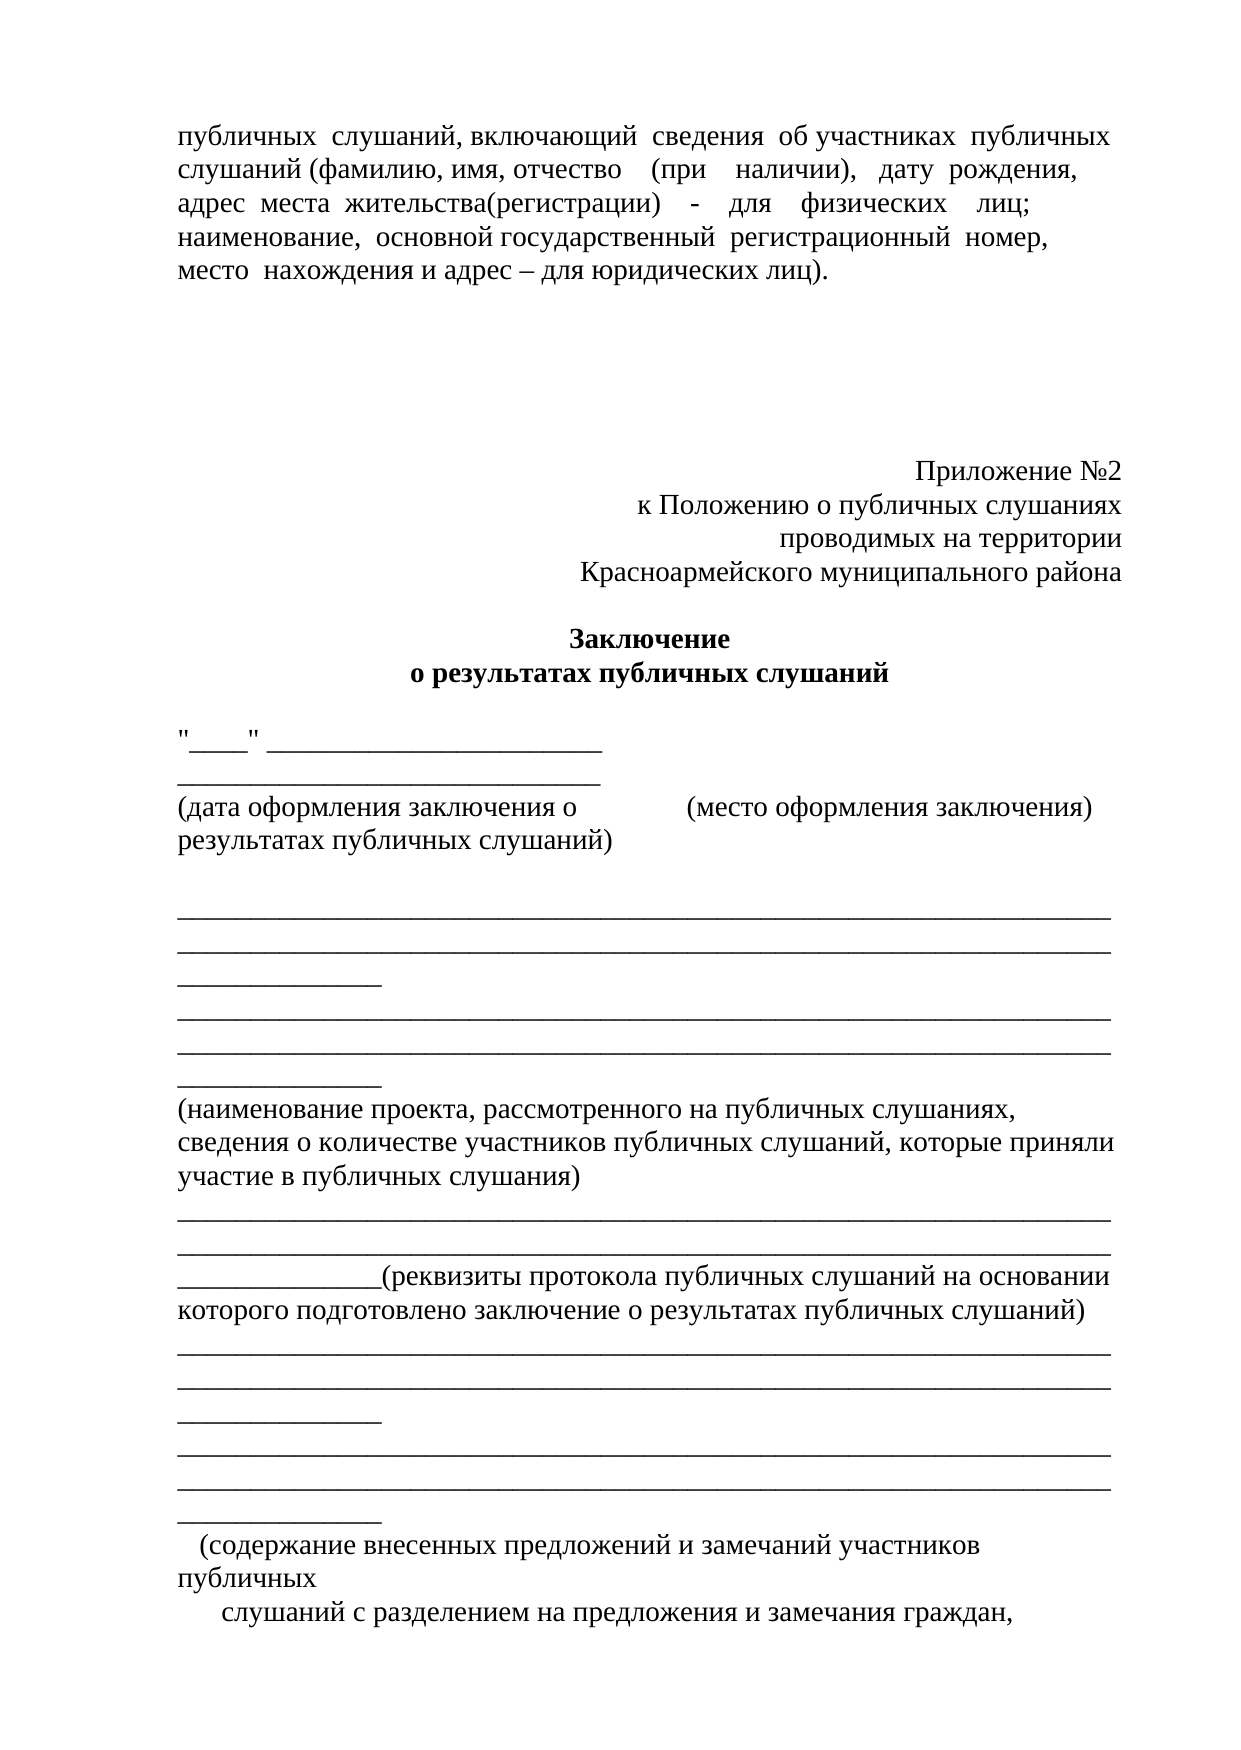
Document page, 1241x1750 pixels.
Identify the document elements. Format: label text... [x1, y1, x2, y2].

text (содержание внесенных предложений и замечаний участников публичных [177, 1527, 1122, 1594]
text "____" _______________________ _____________________________ [177, 722, 1122, 789]
text слушаний с разделением на предложения и замечания граждан, [177, 1594, 1122, 1627]
text (дата оформления заключения о (место оформления заключения) [177, 789, 1122, 822]
text проводимых на территории [177, 521, 1122, 554]
text ______________________________________________________________________________________________________________________________________________ [177, 1426, 1122, 1527]
text публичных слушаний, включающий сведения об участниках публичных слушаний (фамилию, имя, отчество (при наличии), дату рождения, адрес места жительства(регистрации) - для физических лиц; наименование, основной государственный регистрационный номер, место нахождения и адрес – для юридических лиц). [177, 118, 1122, 286]
text результатах публичных слушаний) [177, 822, 1122, 856]
text Заключение [177, 621, 1122, 655]
text (наименование проекта, рассмотренного на публичных слушаниях, сведения о количестве участников публичных слушаний, которые приняли участие в публичных слушания) [177, 1091, 1122, 1191]
text ______________________________________________________________________________________________________________________________________________ [177, 990, 1122, 1091]
text ______________________________________________________________________________________________________________________________________________(реквизиты протокола публичных слушаний на основании которого подготовлено заключение о результатах публичных слушаний) [177, 1191, 1122, 1326]
text о результатах публичных слушаний [177, 655, 1122, 688]
text Приложение №2 к Положению о публичных слушаниях [177, 453, 1122, 521]
text ______________________________________________________________________________________________________________________________________________ [177, 889, 1122, 990]
text ______________________________________________________________________________________________________________________________________________ [177, 1326, 1122, 1426]
text Красноармейского муниципального района [177, 554, 1122, 588]
